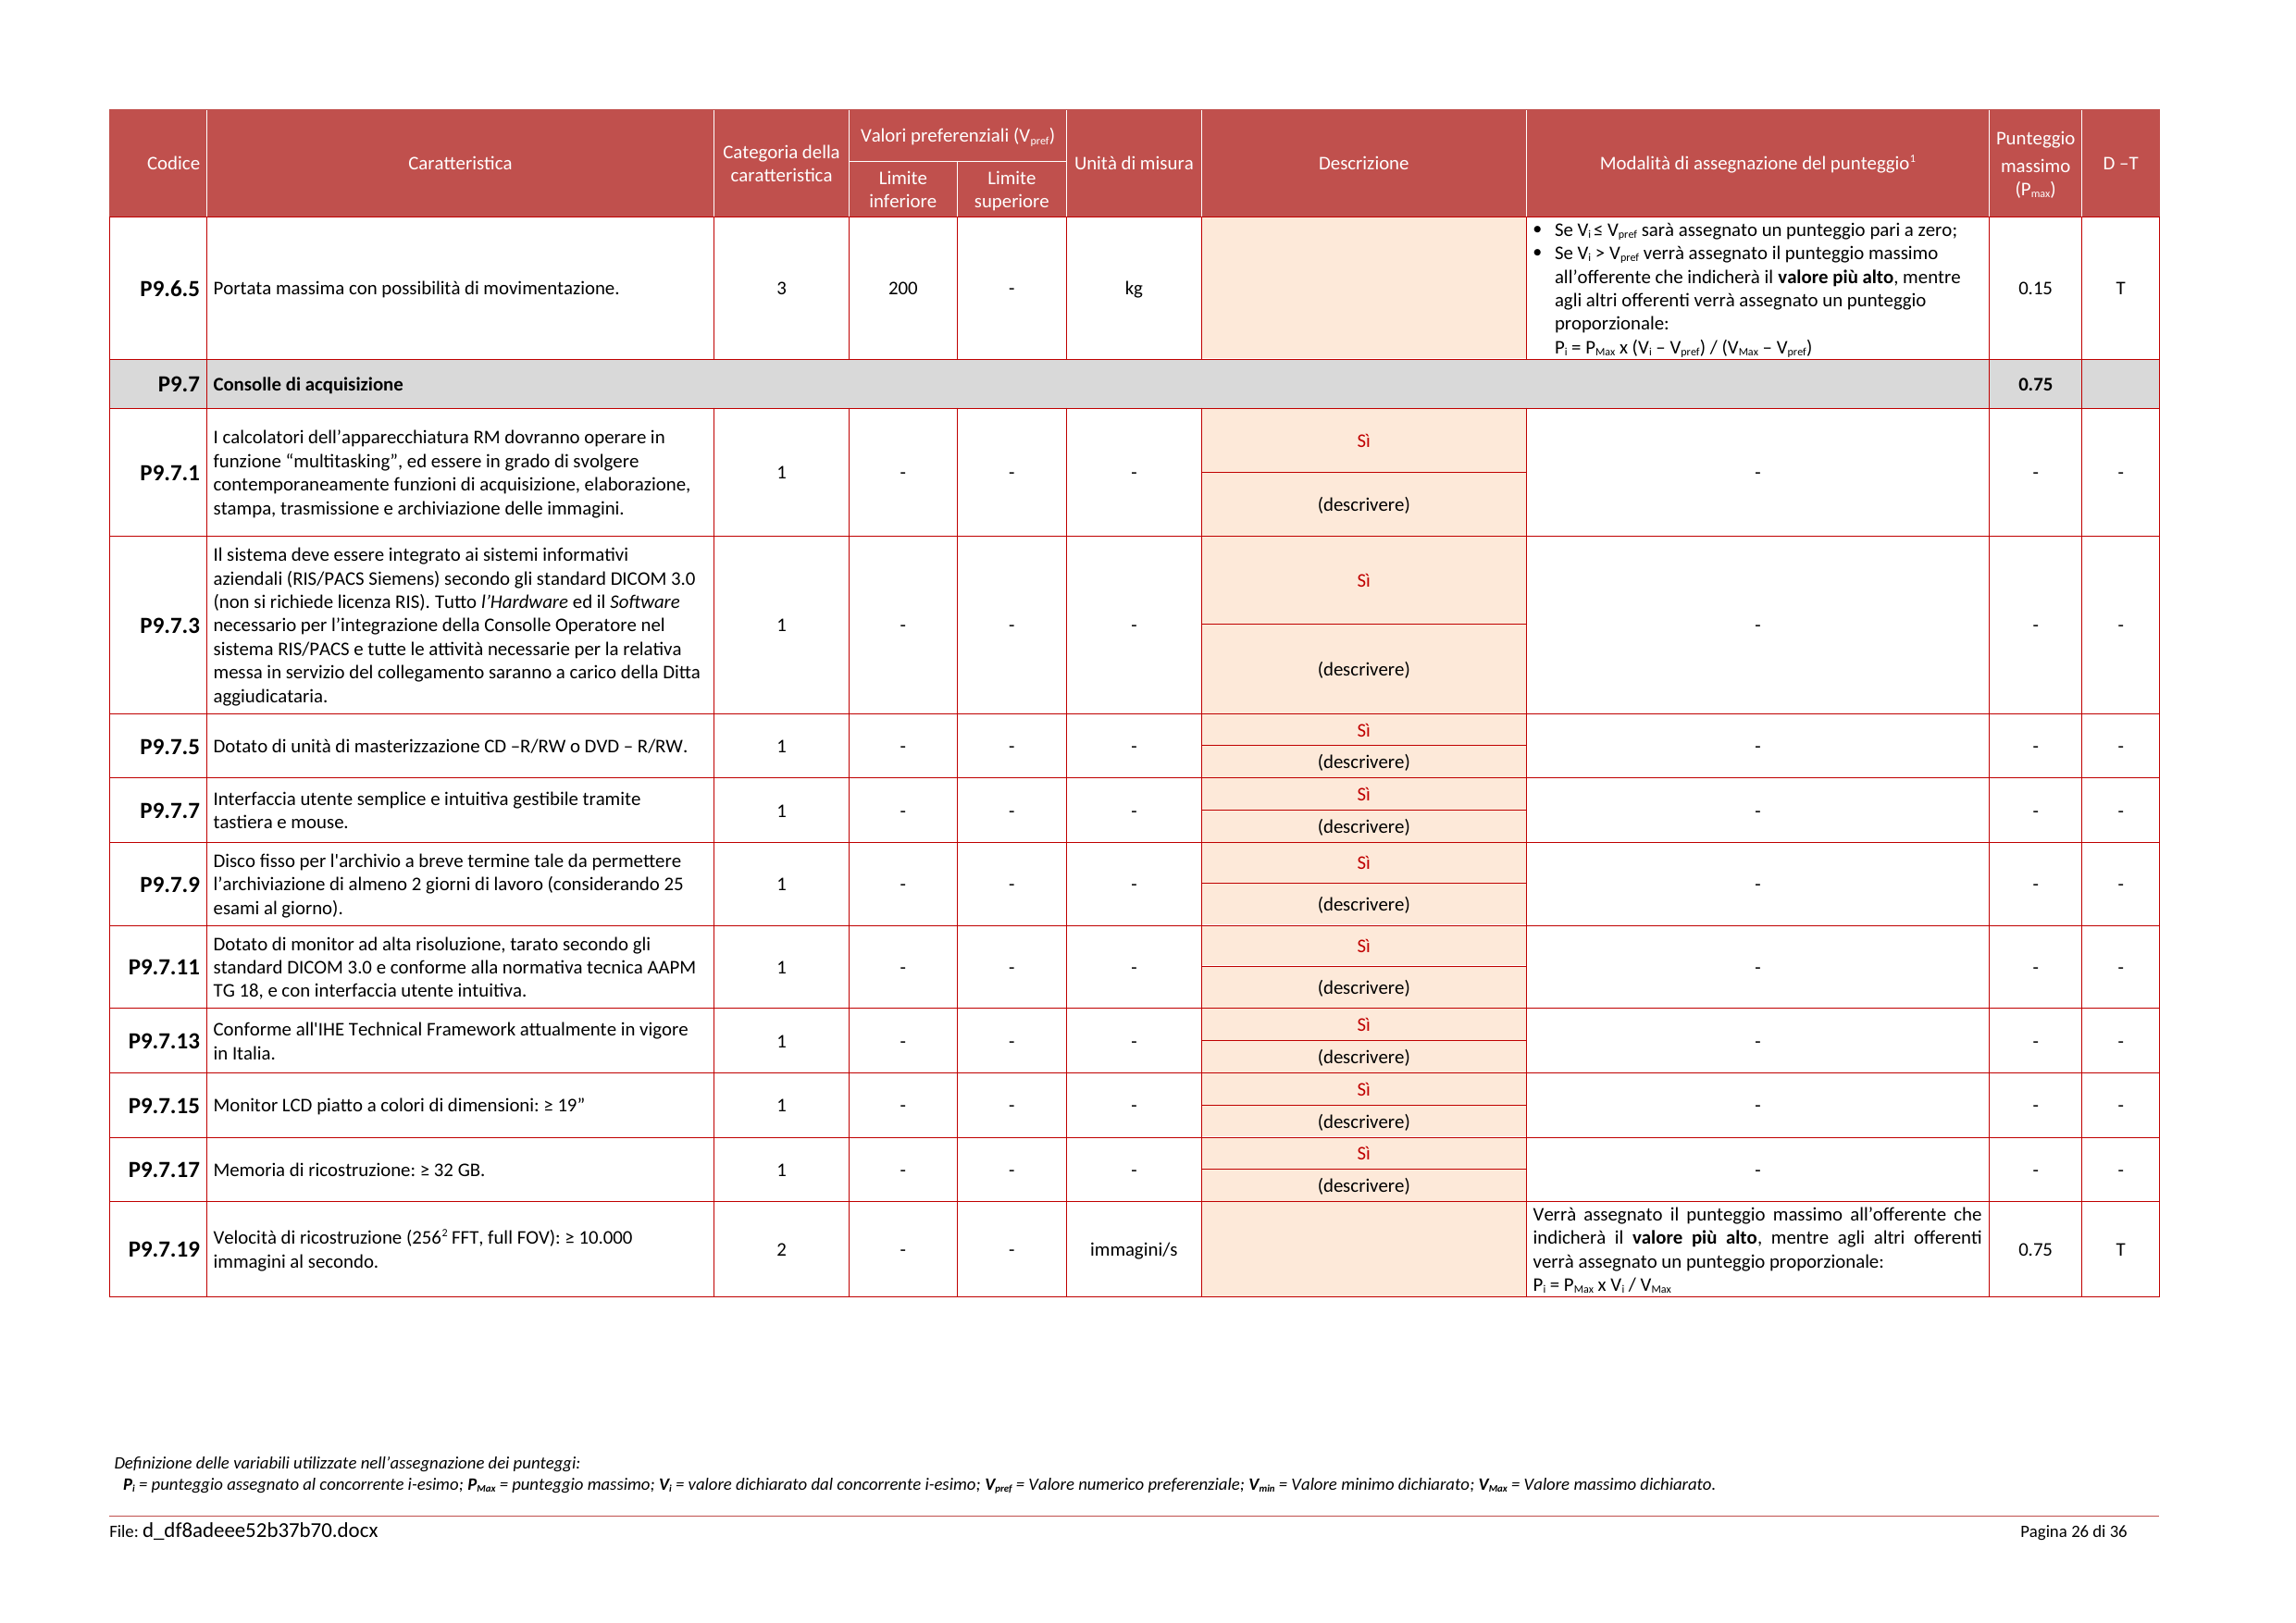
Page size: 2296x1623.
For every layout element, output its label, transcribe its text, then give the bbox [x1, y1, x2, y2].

table_cell - [1527, 409, 1989, 536]
table_cell - [1527, 537, 1989, 713]
table_cell - [958, 1073, 1066, 1136]
table_cell - [1990, 1009, 2081, 1072]
table_cell - [1067, 1138, 1201, 1201]
table_cell - [1527, 1138, 1989, 1201]
table_cell - [958, 1202, 1066, 1296]
table_cell [1202, 217, 1526, 358]
table_cell - [1990, 1138, 2081, 1201]
table_cell immagini/s [1067, 1202, 1201, 1296]
table_cell - [2082, 409, 2159, 536]
table_cell - [850, 778, 957, 842]
table_cell 2 [714, 1202, 849, 1296]
table_cell - [2082, 537, 2159, 713]
table_cell [2082, 360, 2159, 408]
table_cell - [1990, 537, 2081, 713]
table_cell - [958, 537, 1066, 713]
table_cell T [2082, 217, 2159, 358]
table_cell 1 [714, 1073, 849, 1136]
table_cell - [958, 843, 1066, 924]
table_cell - [958, 778, 1066, 842]
table_header Valori preferenziali (Vpref) [850, 110, 1066, 161]
table_cell [110, 1009, 206, 1072]
table_cell - [2082, 926, 2159, 1008]
table_cell - [2082, 843, 2159, 924]
table_cell - [1067, 1009, 1201, 1072]
table_cell - [2082, 1073, 2159, 1136]
table_cell 1 [714, 1009, 849, 1072]
table_cell - [958, 926, 1066, 1008]
table_cell [110, 1073, 206, 1136]
table_cell (descrivere) [1202, 1041, 1526, 1072]
table_cell Limite inferiore [850, 162, 957, 217]
table_cell 1 [714, 409, 849, 536]
table_cell Sì [1202, 1009, 1526, 1040]
table_cell 0.75 [1990, 360, 2081, 408]
table_cell - [1527, 843, 1989, 924]
table_cell - [1990, 714, 2081, 777]
table_cell Sì [1202, 537, 1526, 624]
table_cell - [958, 1009, 1066, 1072]
table_cell - [2082, 1138, 2159, 1201]
table_cell - [850, 714, 957, 777]
table_cell Sì [1202, 409, 1526, 472]
table_cell - [1990, 843, 2081, 924]
table_cell Dotato di monitor ad alta risoluzione, tarato secondo gli standard DICOM 3.0 e conforme alla normativa tecnica AAPM TG 18, e con interfaccia utente intuitiva. [207, 926, 714, 1008]
table_cell - [1067, 843, 1201, 924]
table_cell - [850, 409, 957, 536]
table_header D –T [2082, 110, 2159, 217]
table_cell - [1527, 926, 1989, 1008]
table_cell 1 [714, 926, 849, 1008]
table_cell - [1527, 1009, 1989, 1072]
table_cell - [850, 1138, 957, 1201]
table_cell Se Vi ≤ Vpref sarà assegnato un punteggio pari a zero; Se Vi > Vpref verrà assegnato il punteggio massimo all’offerente che indicherà il valore più alto, mentre agli altri offerenti verrà assegnato un punteggio proporzionale: Pi = PMax x (Vi – Vpref) / (VMax – Vpref) [1527, 217, 1989, 358]
table_cell kg [1067, 217, 1201, 358]
table_cell Sì [1202, 926, 1526, 965]
table_cell 3 [714, 217, 849, 358]
table_cell [1202, 1202, 1526, 1296]
table_cell - [958, 1138, 1066, 1201]
table_cell [110, 843, 206, 924]
table_cell Disco fisso per l'archivio a breve termine tale da permettere l’archiviazione di almeno 2 giorni di lavoro (considerando 25 esami al giorno). [207, 843, 714, 924]
table_cell Velocità di ricostruzione (2562 FFT, full FOV): ≥ 10.000 immagini al secondo. [207, 1202, 714, 1296]
table_cell - [1990, 926, 2081, 1008]
table_cell - [1067, 409, 1201, 536]
table_cell Sì [1202, 843, 1526, 883]
table_cell Memoria di ricostruzione: ≥ 32 GB. [207, 1138, 714, 1201]
table_cell - [1067, 714, 1201, 777]
table_cell Consolle di acquisizione [207, 360, 1989, 408]
table_cell Conforme all'IHE Technical Framework attualmente in vigore in Italia. [207, 1009, 714, 1072]
table_cell - [1067, 1073, 1201, 1136]
table_cell - [850, 1009, 957, 1072]
table_cell - [1990, 778, 2081, 842]
table_cell Sì [1202, 778, 1526, 810]
table_cell (descrivere) [1202, 884, 1526, 924]
table_cell - [850, 843, 957, 924]
table_cell - [1067, 778, 1201, 842]
table_cell 200 [850, 217, 957, 358]
table_cell - [1067, 926, 1201, 1008]
table_cell Sì [1202, 714, 1526, 745]
table_cell (descrivere) [1202, 1170, 1526, 1201]
table_cell - [958, 409, 1066, 536]
table_header Punteggio massimo (Pmax) [1990, 110, 2081, 217]
table_cell [110, 409, 206, 536]
table_header Unità di misura [1067, 110, 1201, 217]
table_cell Limite superiore [958, 162, 1066, 217]
table_cell - [958, 714, 1066, 777]
table_cell - [2082, 778, 2159, 842]
table_cell [110, 1202, 206, 1296]
table_cell 1 [714, 778, 849, 842]
table_cell - [850, 1073, 957, 1136]
table_cell [110, 537, 206, 713]
table_cell - [1527, 778, 1989, 842]
table_cell Interfaccia utente semplice e intuitiva gestibile tramite tastiera e mouse. [207, 778, 714, 842]
table_cell - [2082, 714, 2159, 777]
table_cell - [1990, 1073, 2081, 1136]
table_cell 1 [714, 714, 849, 777]
table_header Descrizione [1202, 110, 1526, 217]
table_cell - [850, 1202, 957, 1296]
table_cell I calcolatori dell’apparecchiatura RM dovranno operare in funzione “multitasking”, ed essere in grado di svolgere contemporaneamente funzioni di acquisizione, elaborazione, stampa, trasmissione e archiviazione delle immagini. [207, 409, 714, 536]
table_cell Sì [1202, 1138, 1526, 1169]
table_cell - [1527, 714, 1989, 777]
table_cell - [1990, 409, 2081, 536]
table_cell [110, 926, 206, 1008]
table_cell [110, 217, 206, 358]
table_cell 0.15 [1990, 217, 2081, 358]
table_cell [110, 714, 206, 777]
table_cell Verrà assegnato il punteggio massimo all’offerente che indicherà il valore più alto, mentre agli altri offerenti verrà assegnato un punteggio proporzionale: Pi = PMax x Vi / VMax [1527, 1202, 1989, 1296]
table_cell - [958, 217, 1066, 358]
table_cell [110, 360, 206, 408]
table_cell (descrivere) [1202, 473, 1526, 536]
table_cell (descrivere) [1202, 967, 1526, 1008]
table_cell - [1527, 1073, 1989, 1136]
table_cell [110, 1138, 206, 1201]
table_cell 0.75 [1990, 1202, 2081, 1296]
table_header Modalità di assegnazione del punteggio1 [1527, 110, 1989, 217]
table_cell 1 [714, 843, 849, 924]
table_cell T [2082, 1202, 2159, 1296]
table_cell [110, 778, 206, 842]
table_header Caratteristica [207, 110, 714, 217]
table_cell (descrivere) [1202, 1106, 1526, 1136]
table_cell (descrivere) [1202, 811, 1526, 842]
table_cell 1 [714, 1138, 849, 1201]
table_cell - [2082, 1009, 2159, 1072]
table_cell 1 [714, 537, 849, 713]
table_cell (descrivere) [1202, 625, 1526, 713]
table_cell - [850, 926, 957, 1008]
table_cell Portata massima con possibilità di movimentazione. [207, 217, 714, 358]
table_header Codice [110, 110, 206, 217]
table_cell - [1067, 537, 1201, 713]
table_cell - [850, 537, 957, 713]
table_cell (descrivere) [1202, 746, 1526, 777]
table_cell Il sistema deve essere integrato ai sistemi informativi aziendali (RIS/PACS Siemens) secondo gli standard DICOM 3.0 (non si richiede licenza RIS). Tutto l’Hardware ed il Software necessario per l’integrazione della Consolle Operatore nel sistema RIS/PACS e tutte le attività necessarie per la relativa messa in servizio del collegamento saranno a carico della Ditta aggiudicataria. [207, 537, 714, 713]
table_cell Monitor LCD piatto a colori di dimensioni: ≥ 19” [207, 1073, 714, 1136]
table_cell Dotato di unità di masterizzazione CD –R/RW o DVD – R/RW. [207, 714, 714, 777]
table_header Categoria della caratteristica [714, 110, 849, 217]
table_cell Sì [1202, 1073, 1526, 1105]
